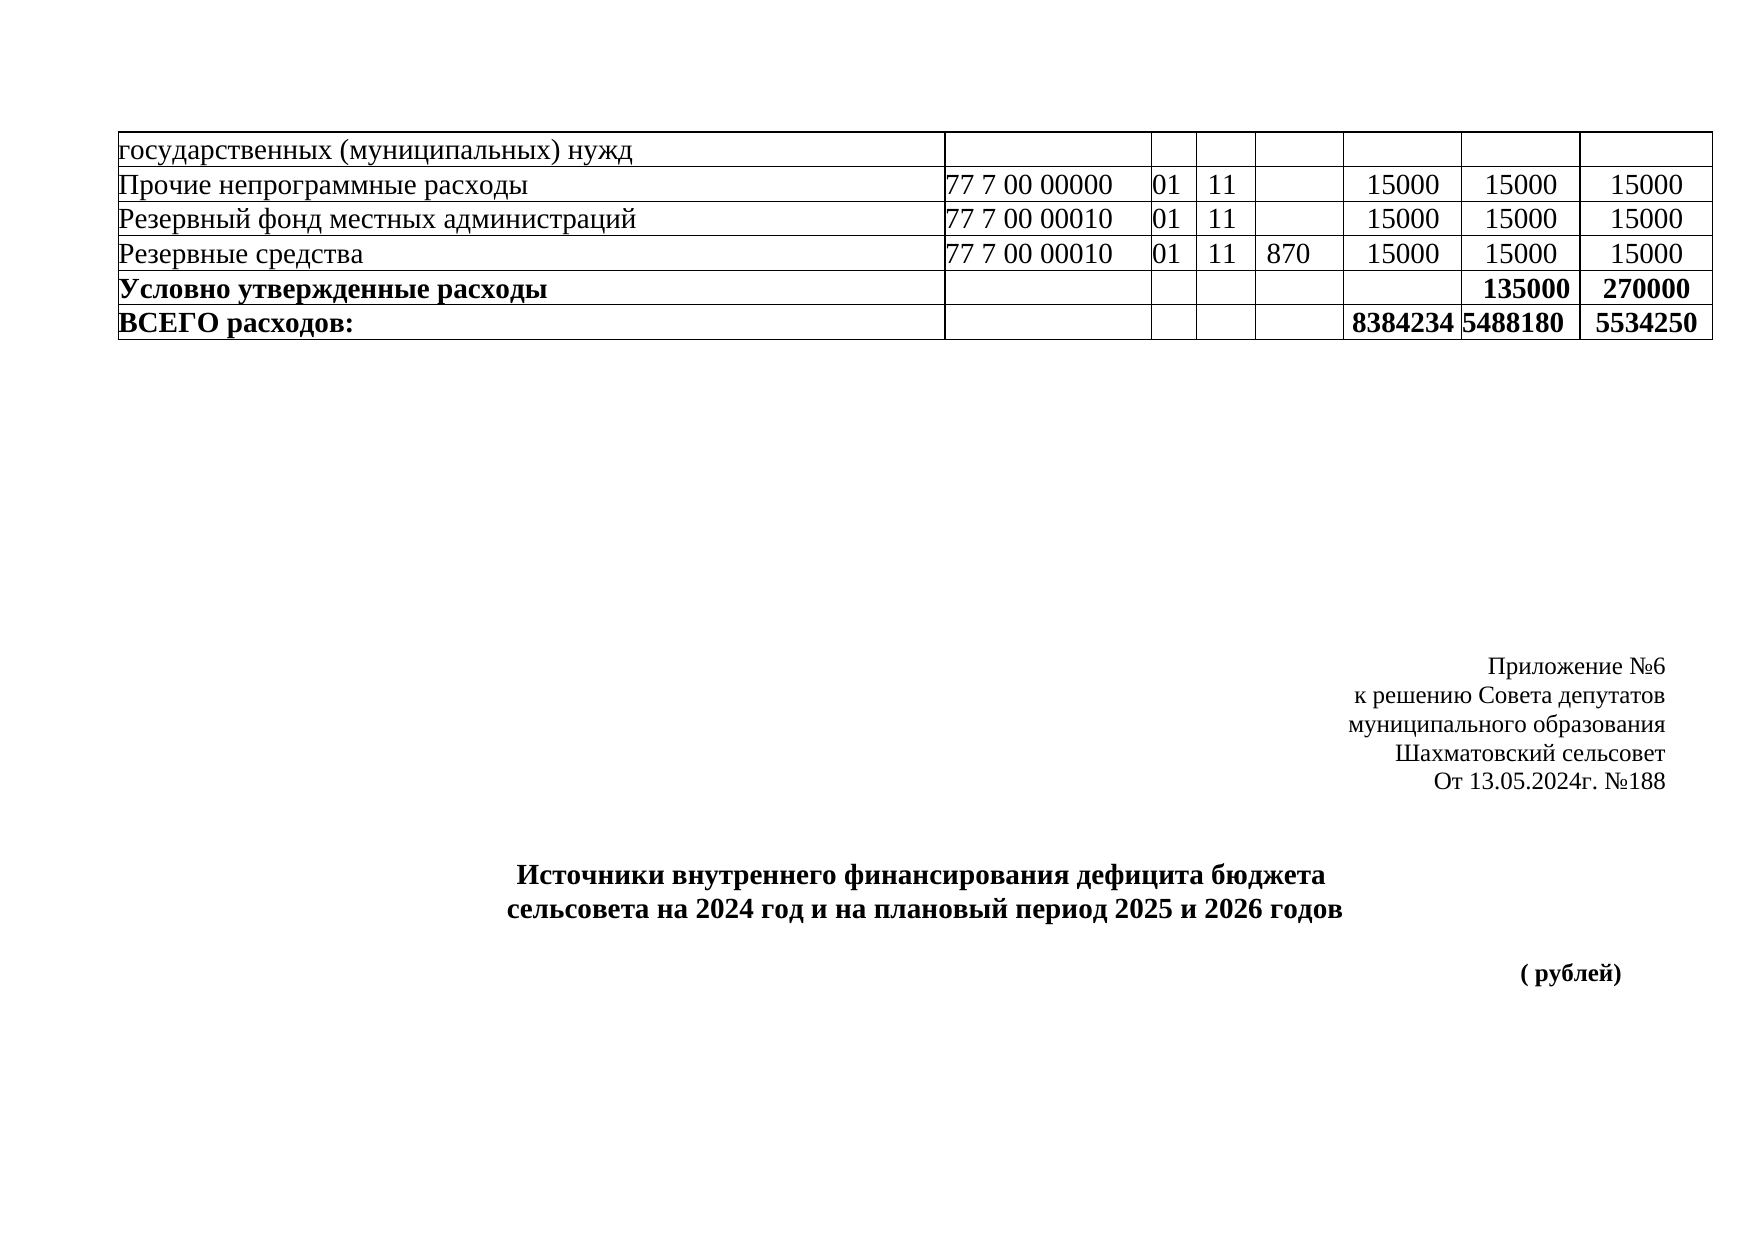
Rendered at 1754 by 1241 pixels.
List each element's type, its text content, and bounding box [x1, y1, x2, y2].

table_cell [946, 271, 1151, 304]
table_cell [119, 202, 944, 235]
text муниципального образования [177, 709, 1665, 738]
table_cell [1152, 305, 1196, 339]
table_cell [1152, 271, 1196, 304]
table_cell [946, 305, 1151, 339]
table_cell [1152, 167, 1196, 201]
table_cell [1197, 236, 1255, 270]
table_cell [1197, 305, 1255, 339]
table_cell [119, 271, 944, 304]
text Источники внутреннего финансирования дефицита бюджета [177, 857, 1665, 891]
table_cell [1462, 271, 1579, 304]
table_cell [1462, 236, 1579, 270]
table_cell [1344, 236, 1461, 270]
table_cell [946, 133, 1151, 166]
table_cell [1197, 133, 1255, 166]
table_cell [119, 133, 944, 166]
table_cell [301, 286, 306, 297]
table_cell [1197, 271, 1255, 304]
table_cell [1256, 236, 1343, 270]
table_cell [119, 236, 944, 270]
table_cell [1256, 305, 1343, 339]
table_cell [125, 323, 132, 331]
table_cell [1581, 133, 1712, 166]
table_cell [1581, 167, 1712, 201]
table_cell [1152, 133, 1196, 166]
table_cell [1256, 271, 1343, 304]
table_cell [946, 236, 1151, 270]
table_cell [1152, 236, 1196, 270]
text к решению Совета депутатов [177, 680, 1665, 709]
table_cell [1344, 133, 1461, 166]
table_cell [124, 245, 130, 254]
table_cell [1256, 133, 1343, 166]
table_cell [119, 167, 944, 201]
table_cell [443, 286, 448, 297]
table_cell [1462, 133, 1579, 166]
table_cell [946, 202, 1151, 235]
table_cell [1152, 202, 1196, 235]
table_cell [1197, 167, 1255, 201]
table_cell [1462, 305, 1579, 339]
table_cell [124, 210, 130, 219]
text ( рублей) [177, 958, 1665, 987]
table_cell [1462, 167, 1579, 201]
text Приложение №6 [177, 651, 1665, 680]
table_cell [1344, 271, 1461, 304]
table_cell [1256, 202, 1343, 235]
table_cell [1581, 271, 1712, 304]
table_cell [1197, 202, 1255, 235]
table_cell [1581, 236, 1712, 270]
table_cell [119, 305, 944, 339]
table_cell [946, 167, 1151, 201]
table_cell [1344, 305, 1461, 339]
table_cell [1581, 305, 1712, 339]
text сельсовета на 2024 год и на плановый период 2025 и 2026 годов [177, 891, 1665, 924]
text От 13.05.2024г. №188 [1255, 766, 1665, 795]
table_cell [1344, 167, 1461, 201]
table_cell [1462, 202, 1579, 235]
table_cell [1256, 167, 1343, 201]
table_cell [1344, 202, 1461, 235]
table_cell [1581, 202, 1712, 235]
text Шахматовский сельсовет [1255, 738, 1665, 766]
